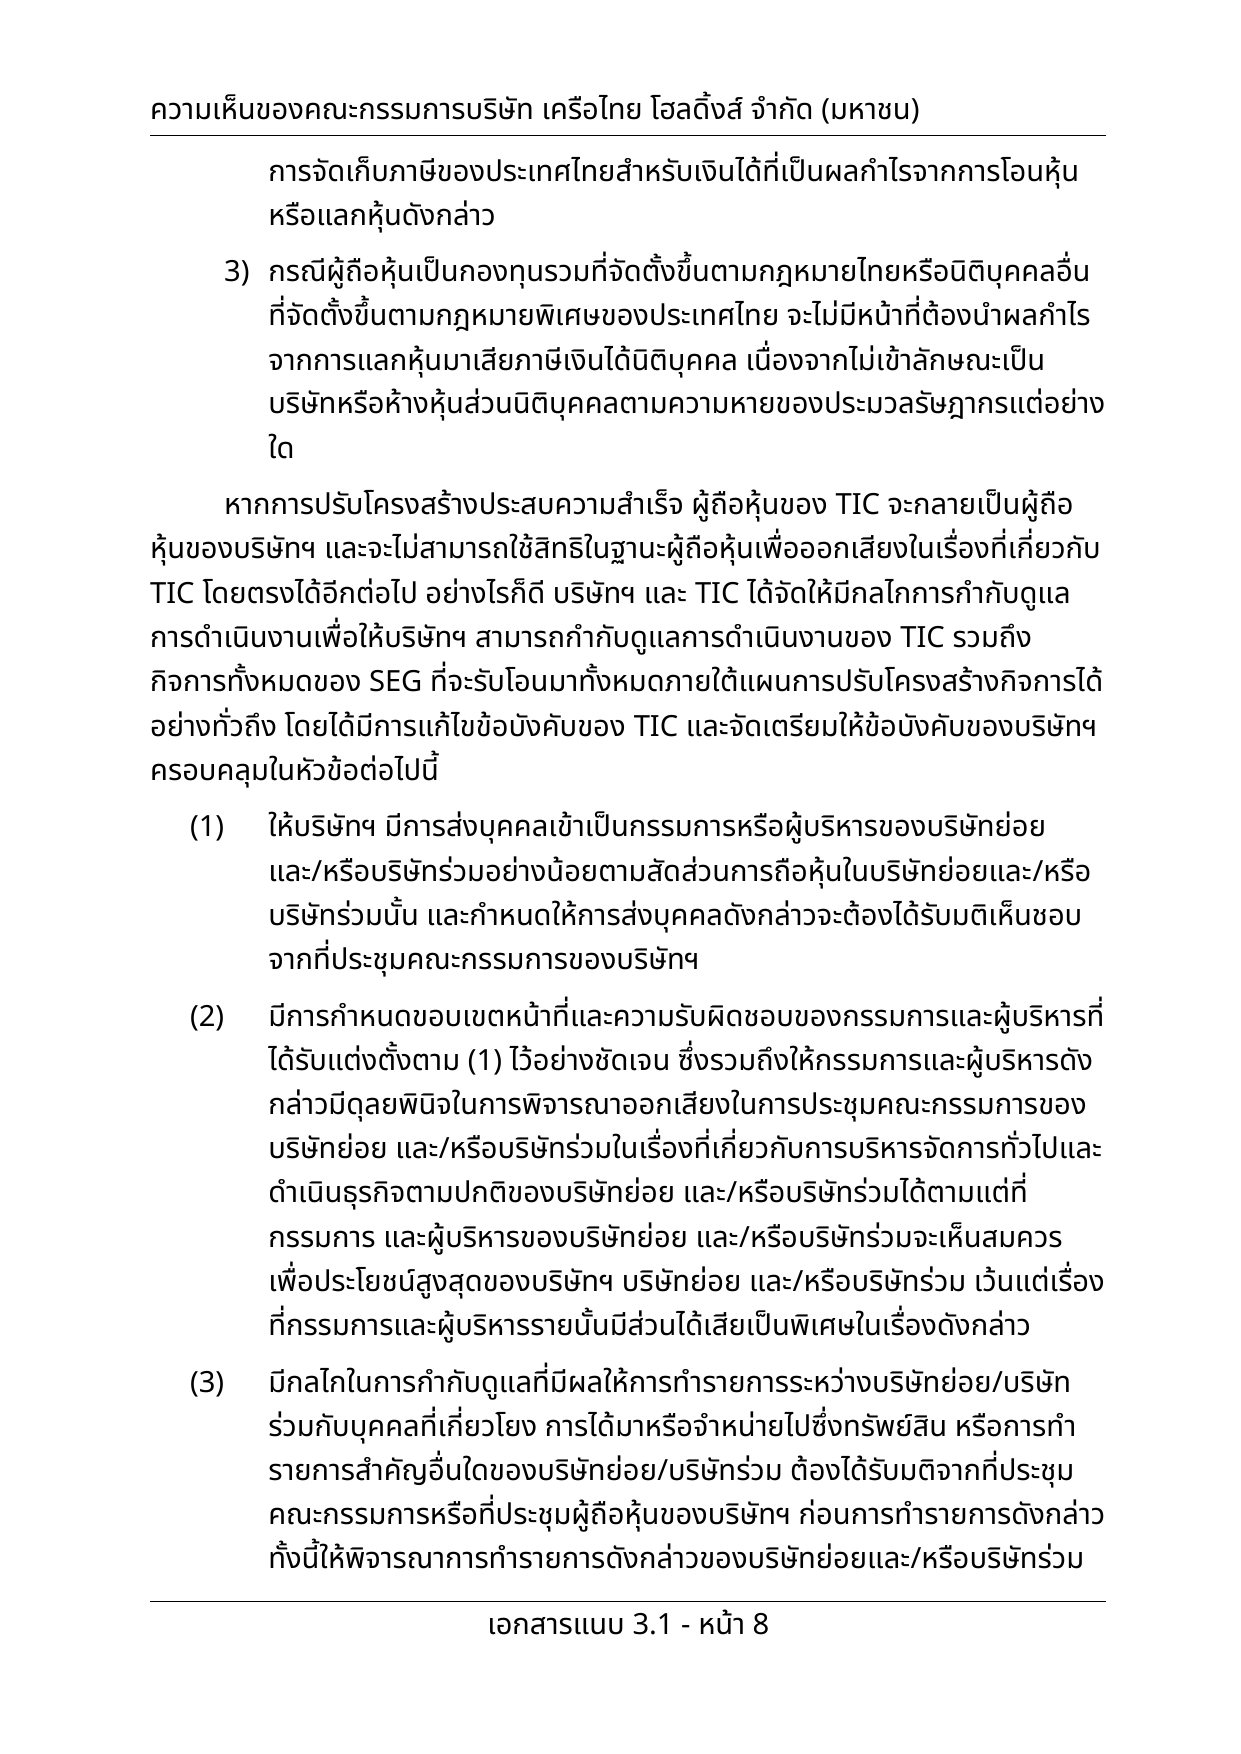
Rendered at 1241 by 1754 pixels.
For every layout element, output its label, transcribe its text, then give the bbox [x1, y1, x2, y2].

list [224, 150, 1106, 238]
list กรณีผู้ถือหุ้นเป็นกองทุนรวมที่จัดตั้งขึ้นตามกฎหมายไทยหรือนิติบุคคลอื่นที่จัดตั้งขึ้นตามกฎหมายพิเศษของประเทศไทย จะไม่มีหน้าที่ต้องนำผลกำไรจากการแลกหุ้นมาเสียภาษีเงินได้นิติบุคคล เนื่องจากไม่เข้าลักษณะเป็นบริษัทหรือห้างหุ้นส่วนนิติบุคคลตามความหายของประมวลรัษฎากรแต่อย่างใด [224, 251, 1106, 471]
text หากการปรับโครงสร้างประสบความสำเร็จ ผู้ถือหุ้นของ TIC จะกลายเป็นผู้ถือหุ้นของบริษัทฯ และจะไม่สามารถใช้สิทธิในฐานะผู้ถือหุ้นเพื่อออกเสียงในเรื่องที่เกี่ยวกับ TIC โดยตรงได้อีกต่อไป อย่างไรก็ดี บริษัทฯ และ TIC ได้จัดให้มีกลไกการกำกับดูแลการดำเนินงานเพื่อให้บริษัทฯ สามารถกำกับดูแลการดำเนินงานของ TIC รวมถึงกิจการทั้งหมดของ SEG ที่จะรับโอนมาทั้งหมดภายใต้แผนการปรับโครงสร้างกิจการได้อย่างทั่วถึง โดยได้มีการแก้ไขข้อบังคับของ TIC และจัดเตรียมให้ข้อบังคับของบริษัทฯ ครอบคลุมในหัวข้อต่อไปนี้ [150, 484, 1106, 793]
list มีการกำหนดขอบเขตหน้าที่และความรับผิดชอบของกรรมการและผู้บริหารที่ได้รับแต่งตั้งตาม (1) ไว้อย่างชัดเจน ซึ่งรวมถึงให้กรรมการและผู้บริหารดังกล่าวมีดุลยพินิจในการพิจารณาออกเสียงในการประชุมคณะกรรมการของบริษัทย่อย และ/หรือบริษัทร่วมในเรื่องที่เกี่ยวกับการบริหารจัดการทั่วไปและดําเนินธุรกิจตามปกติของบริษัทย่อย และ/หรือบริษัทร่วมได้ตามแต่ที่กรรมการ และผู้บริหารของบริษัทย่อย และ/หรือบริษัทร่วมจะเห็นสมควรเพื่อประโยชน์สูงสุดของบริษัทฯ บริษัทย่อย และ/หรือบริษัทร่วม เว้นแต่เรื่องที่กรรมการและผู้บริหารรายนั้นมีส่วนได้เสียเป็นพิเศษในเรื่องดังกล่าว [224, 995, 1106, 1348]
list ให้บริษัทฯ มีการส่งบุคคลเข้าเป็นกรรมการหรือผู้บริหารของบริษัทย่อยและ/หรือบริษัทร่วมอย่างน้อยตามสัดส่วนการถือหุ้นในบริษัทย่อยและ/หรือบริษัทร่วมนั้น และกำหนดให้การส่งบุคคลดังกล่าวจะต้องได้รับมติเห็นชอบจากที่ประชุมคณะกรรมการของบริษัทฯ [224, 806, 1106, 982]
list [224, 1361, 1106, 1582]
